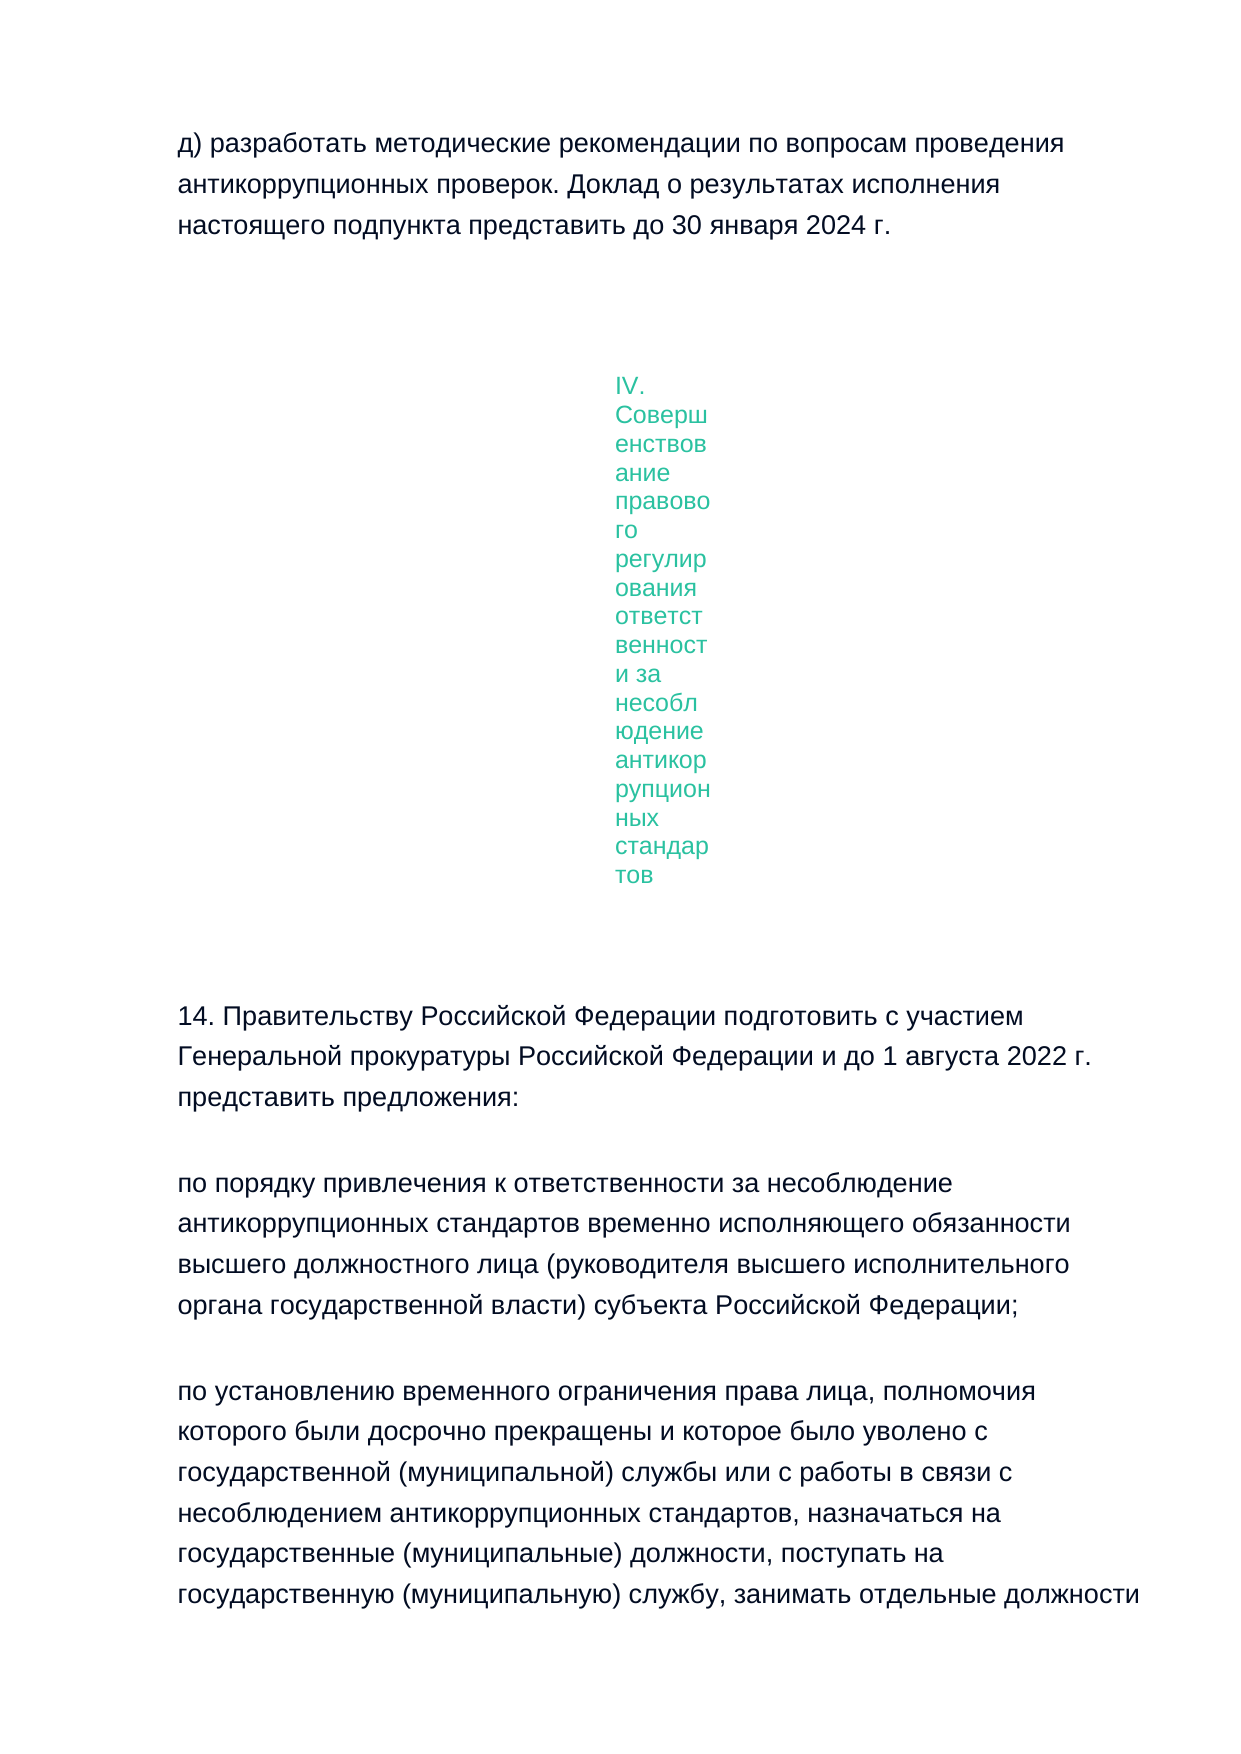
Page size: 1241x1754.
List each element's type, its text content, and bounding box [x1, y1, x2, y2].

text 14. Правительству Российской Федерации подготовить с участием Генеральной прокуратуры Российской Федерации и до 1 августа 2022 г. представить предложения: [177, 990, 1152, 1112]
text д) разработать методические рекомендации по вопросам проведения антикоррупционных проверок. Доклад о результатах исполнения настоящего подпункта представить до 30 января 2024 г. [177, 118, 1152, 240]
text IV. Совершенствование правового регулирования ответственности за несоблюдение антикоррупционных стандартов [615, 371, 714, 889]
text по порядку привлечения к ответственности за несоблюдение антикоррупционных стандартов временно исполняющего обязанности высшего должностного лица (руководителя высшего исполнительного органа государственной власти) субъекта Российской Федерации; [177, 1157, 1152, 1320]
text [177, 1365, 1152, 1609]
